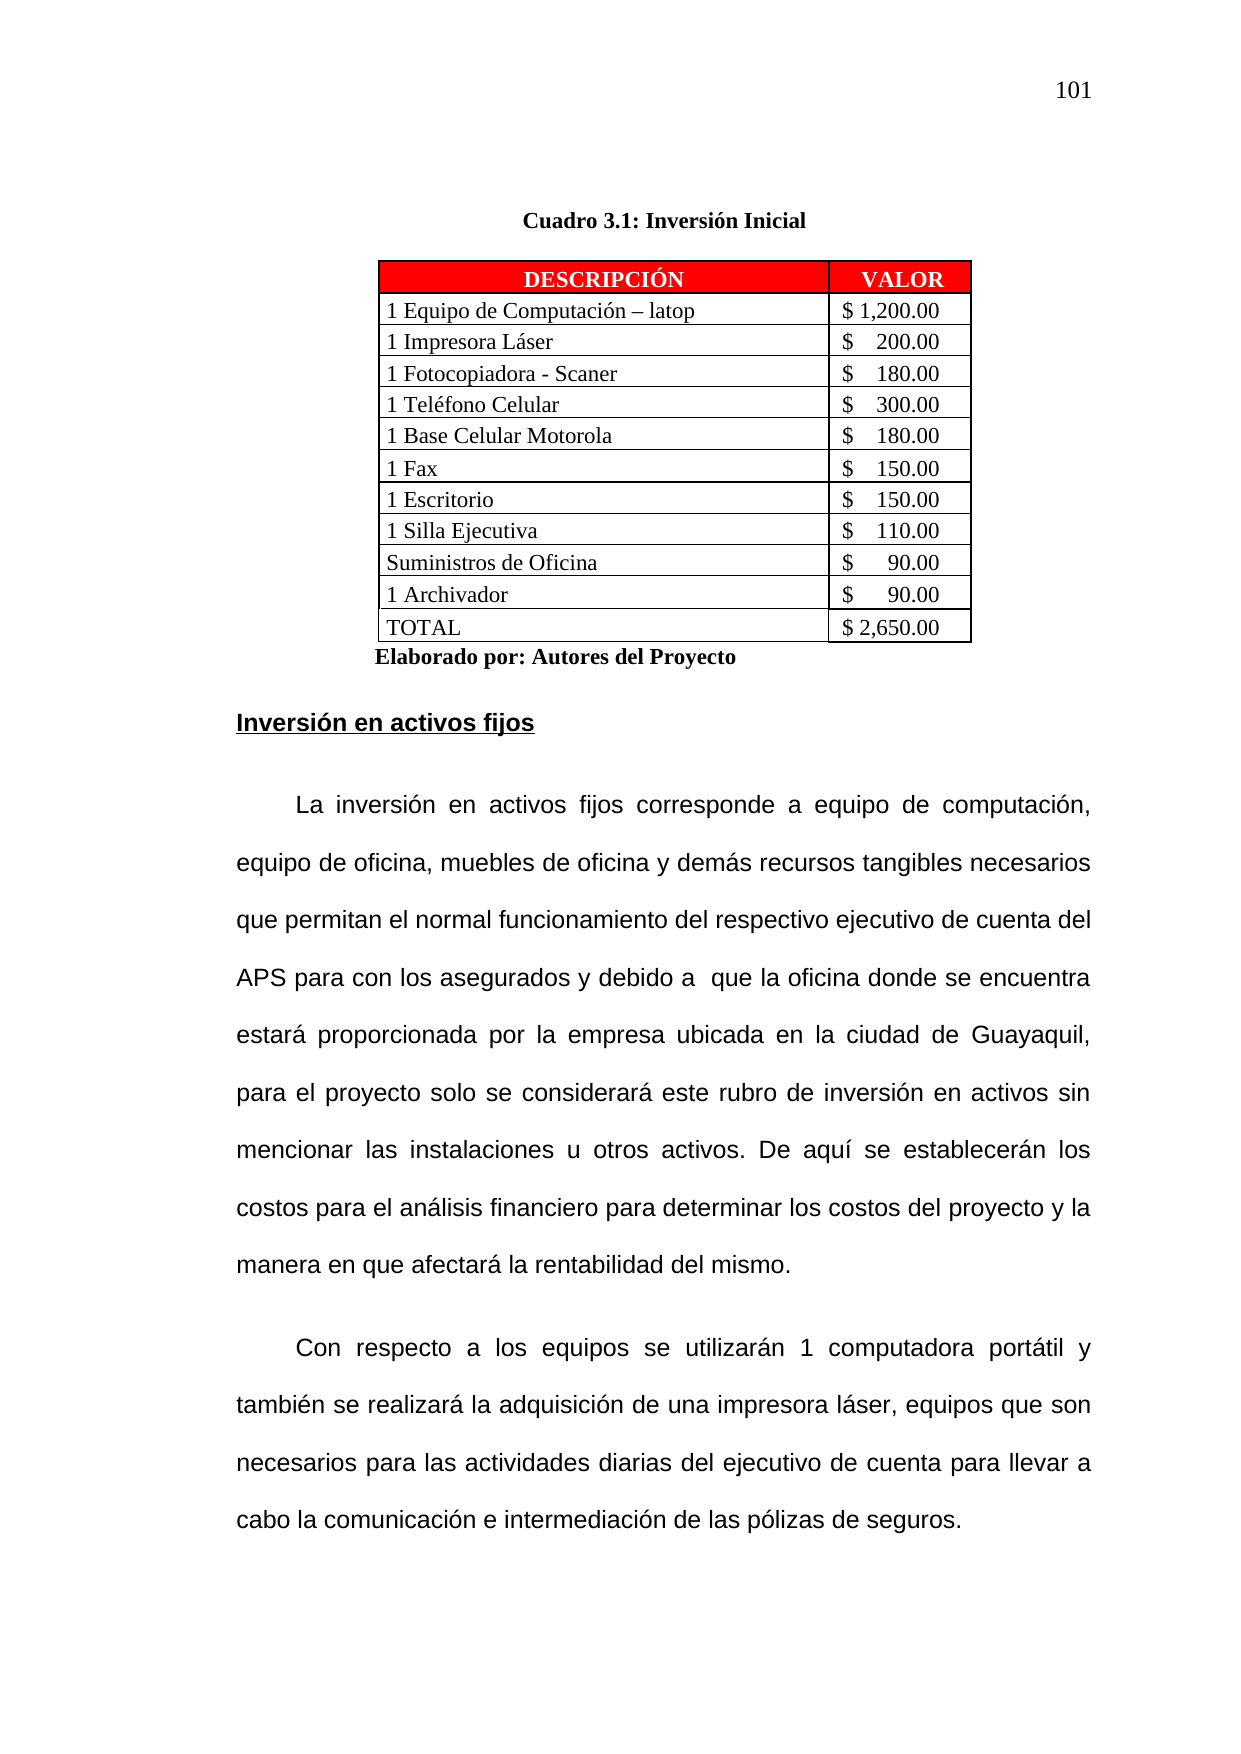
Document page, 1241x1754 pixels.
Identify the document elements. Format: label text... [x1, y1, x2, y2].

table_cell 1 Silla Ejecutiva [380, 514, 828, 544]
table_cell 1 Fotocopiadora - Scaner [380, 356, 828, 386]
table_cell 1 Teléfono Celular [380, 387, 828, 417]
table_cell $ 90.00 [830, 545, 970, 575]
table_cell Suministros de Oficina [380, 545, 828, 575]
table_cell 1 Escritorio [380, 483, 828, 513]
text Inversión en activos fijos [236, 708, 1092, 737]
table_cell $ 90.00 [830, 576, 970, 608]
table_cell 1 Base Celular Motorola [380, 418, 828, 448]
table_cell 1 Equipo de Computación – latop [380, 294, 828, 323]
table_cell $ 150.00 [830, 483, 970, 513]
table_cell $ 180.00 [830, 356, 970, 386]
text La inversión en activos fijos corresponde a equipo de computación, equipo de oficina, muebles de oficina y demás recursos tangibles necesarios que permitan el normal funcionamiento del respectivo ejecutivo de cuenta del APS para con los asegurados y debido a que la oficina donde se encuentra estará proporcionada por la empresa ubicada en la ciudad de Guayaquil, para el proyecto solo se considerará este rubro de inversión en activos sin mencionar las instalaciones u otros activos. De aquí se establecerán los costos para el análisis financiero para determinar los costos del proyecto y la manera en que afectará la rentabilidad del mismo. [236, 791, 1092, 1279]
table_cell $ 150.00 [830, 450, 970, 481]
table_cell $ 200.00 [830, 325, 970, 355]
table_cell $ 110.00 [830, 514, 970, 544]
table_cell $ 300.00 [830, 387, 970, 417]
text Elaborado por: Autores del Proyecto [369, 643, 1092, 669]
table_cell $ 1,200.00 [830, 294, 970, 323]
table_cell 1 Archivador [380, 576, 828, 608]
table_header DESCRIPCIÓN [380, 262, 828, 292]
table_cell 1 Impresora Láser [380, 325, 828, 355]
table_cell TOTAL [379, 609, 828, 641]
table_header VALOR [830, 262, 970, 292]
table_cell 1 Fax [380, 450, 828, 481]
table_cell $ 2,650.00 [829, 610, 970, 641]
text Cuadro 3.1: Inversión Inicial [236, 207, 1092, 233]
text Con respecto a los equipos se utilizarán 1 computadora portátil y también se realizará la adquisición de una impresora láser, equipos que son necesarios para las actividades diarias del ejecutivo de cuenta para llevar a cabo la comunicación e intermediación de las pólizas de seguros. [236, 1333, 1092, 1534]
table_cell $ 180.00 [830, 418, 970, 448]
